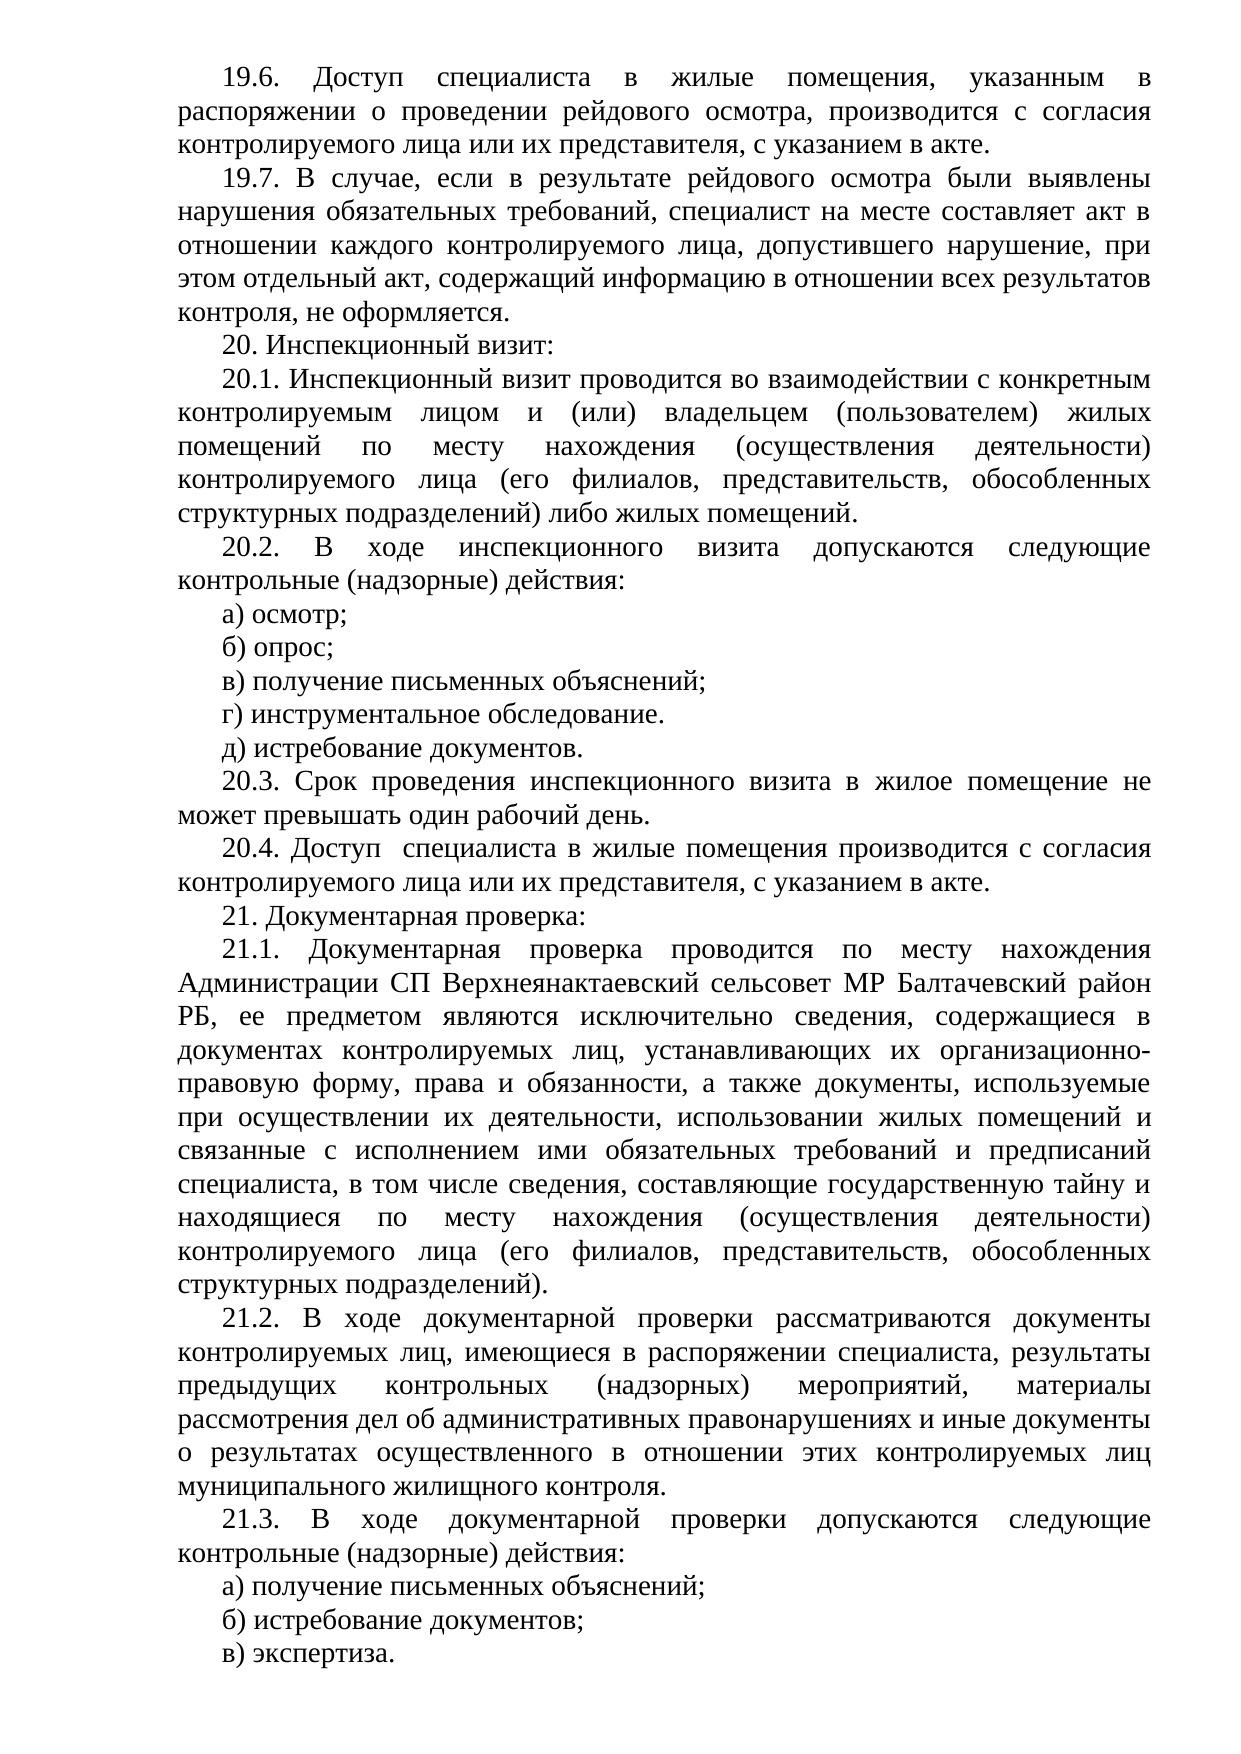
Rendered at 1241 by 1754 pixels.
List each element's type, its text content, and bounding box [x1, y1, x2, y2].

text 20.2. В ходе инспекционного визита допускаются следующие контрольные (надзорные) действия: [177, 529, 1152, 596]
text в) экспертиза. [177, 1636, 1152, 1669]
text 20. Инспекционный визит: [177, 327, 1152, 361]
text 21.3. В ходе документарной проверки допускаются следующие контрольные (надзорные) действия: [177, 1501, 1152, 1568]
text г) инструментальное обследование. [177, 696, 1152, 730]
text 19.6. Доступ специалиста в жилые помещения, указанным в распоряжении о проведении рейдового осмотра, производится с согласия контролируемого лица или их представителя, с указанием в акте. [177, 59, 1152, 160]
text 20.1. Инспекционный визит проводится во взаимодействии с конкретным контролируемым лицом и (или) владельцем (пользователем) жилых помещений по месту нахождения (осуществления деятельности) контролируемого лица (его филиалов, представительств, обособленных структурных подразделений) либо жилых помещений. [177, 361, 1152, 529]
text 20.4. Доступ специалиста в жилые помещения производится с согласия контролируемого лица или их представителя, с указанием в акте. [177, 831, 1152, 898]
text 21.1. Документарная проверка проводится по месту нахождения Администрации СП Верхнеянактаевский сельсовет МР Балтачевский район РБ, ее предметом являются исключительно сведения, содержащиеся в документах контролируемых лиц, устанавливающих их организационно-правовую форму, права и обязанности, а также документы, используемые при осуществлении их деятельности, использовании жилых помещений и связанные с исполнением ими обязательных требований и предписаний специалиста, в том числе сведения, составляющие государственную тайну и находящиеся по месту нахождения (осуществления деятельности) контролируемого лица (его филиалов, представительств, обособленных структурных подразделений). [177, 931, 1152, 1300]
text б) истребование документов; [177, 1602, 1152, 1636]
text 19.7. В случае, если в результате рейдового осмотра были выявлены нарушения обязательных требований, специалист на месте составляет акт в отношении каждого контролируемого лица, допустившего нарушение, при этом отдельный акт, содержащий информацию в отношении всех результатов контроля, не оформляется. [177, 160, 1152, 327]
text 20.3. Срок проведения инспекционного визита в жилое помещение не может превышать один рабочий день. [177, 763, 1152, 831]
text 21. Документарная проверка: [177, 898, 1152, 931]
text 21.2. В ходе документарной проверки рассматриваются документы контролируемых лиц, имеющиеся в распоряжении специалиста, результаты предыдущих контрольных (надзорных) мероприятий, материалы рассмотрения дел об административных правонарушениях и иные документы о результатах осуществленного в отношении этих контролируемых лиц муниципального жилищного контроля. [177, 1300, 1152, 1501]
text б) опрос; [177, 629, 1152, 663]
text а) получение письменных объяснений; [177, 1568, 1152, 1602]
text д) истребование документов. [177, 730, 1152, 763]
text а) осмотр; [177, 596, 1152, 629]
text в) получение письменных объяснений; [177, 663, 1152, 696]
